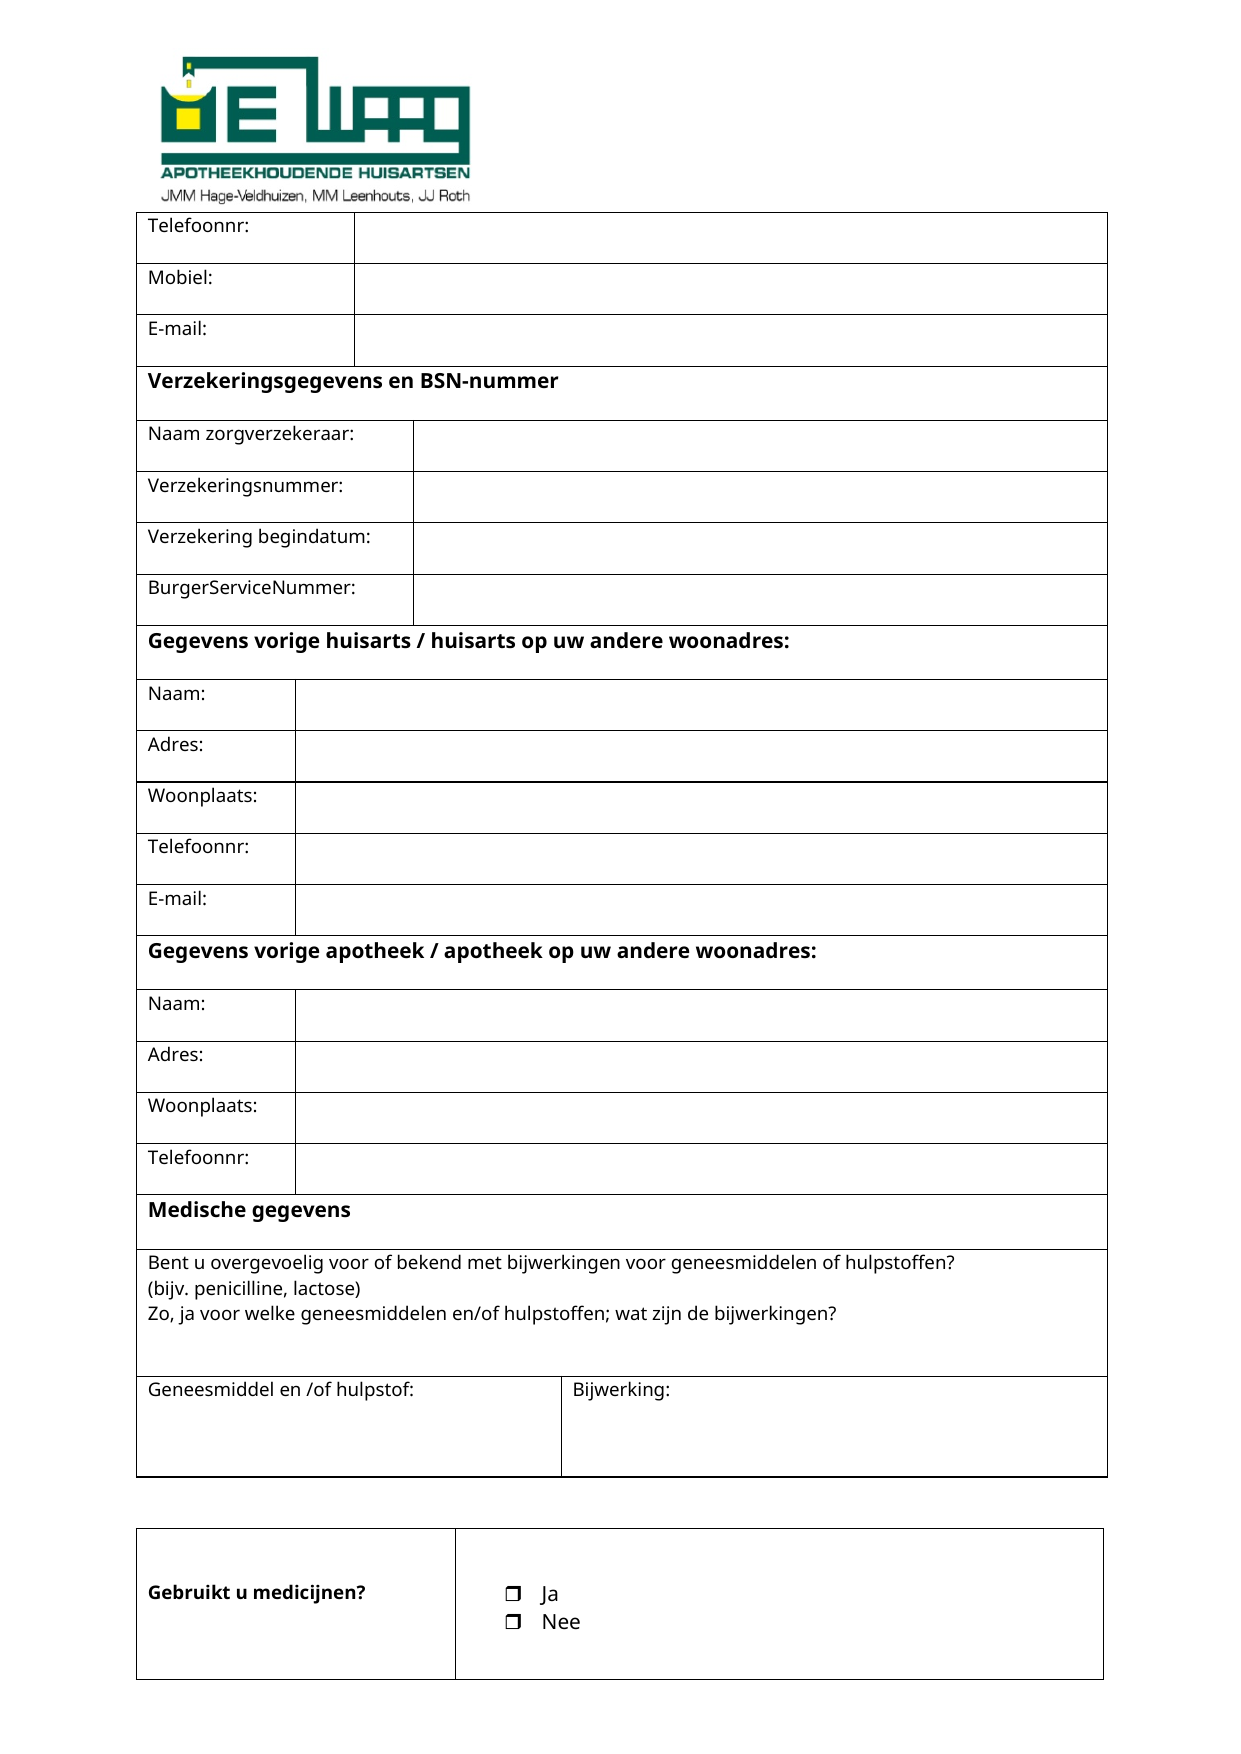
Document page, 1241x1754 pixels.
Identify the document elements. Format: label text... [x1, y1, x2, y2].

table_cell [355, 213, 1107, 263]
table_cell [355, 315, 1107, 366]
table_cell [296, 990, 1107, 1041]
table_cell Bijwerking: [562, 1377, 1107, 1476]
table_cell Mobiel: [137, 264, 354, 314]
table_header Gebruikt u medicijnen? [137, 1529, 455, 1679]
table_cell Verzekering begindatum: [137, 523, 413, 573]
table_cell [414, 421, 1107, 471]
table_cell BurgerServiceNummer: [137, 575, 413, 625]
table_cell Telefoonnr: [137, 213, 354, 263]
table_cell E-mail: [137, 885, 295, 935]
table_cell [296, 885, 1107, 935]
table_cell Gegevens vorige apotheek / apotheek op uw andere woonadres: [137, 936, 1107, 989]
table_header Ja Nee [456, 1529, 1103, 1679]
table_cell [296, 731, 1107, 781]
table_cell [414, 523, 1107, 573]
table_cell [296, 783, 1107, 833]
table_cell Naam: [137, 990, 295, 1041]
table_cell [296, 1093, 1107, 1143]
table_cell [296, 834, 1107, 884]
table_cell [296, 1042, 1107, 1092]
table_cell Bent u overgevoelig voor of bekend met bijwerkingen voor geneesmiddelen of hulpstoffen? (bijv. penicilline, lactose) Zo, ja voor welke geneesmiddelen en/of hulpstoffen; wat zijn de bijwerkingen? [137, 1250, 1107, 1376]
table_cell Medische gegevens [137, 1195, 1107, 1248]
table_cell Verzekeringsnummer: [137, 472, 413, 522]
table_cell Woonplaats: [137, 1093, 295, 1143]
table_cell Geneesmiddel en /of hulpstof: [137, 1377, 561, 1476]
table_cell Naam zorgverzekeraar: [137, 421, 413, 471]
table_cell [296, 680, 1107, 730]
table_cell Adres: [137, 731, 295, 781]
table_cell Gegevens vorige huisarts / huisarts op uw andere woonadres: [137, 626, 1107, 679]
table_cell Verzekeringsgegevens en BSN-nummer [137, 367, 1107, 420]
table_cell Naam: [137, 680, 295, 730]
table_cell Adres: [137, 1042, 295, 1092]
picture [147, 48, 495, 212]
table_cell Telefoonnr: [137, 1144, 295, 1194]
table_cell [296, 1144, 1107, 1194]
table_cell [414, 575, 1107, 625]
table_cell [355, 264, 1107, 314]
table_cell [414, 472, 1107, 522]
table_cell Telefoonnr: [137, 834, 295, 884]
table_cell E-mail: [137, 315, 354, 366]
table_cell Woonplaats: [137, 783, 295, 833]
